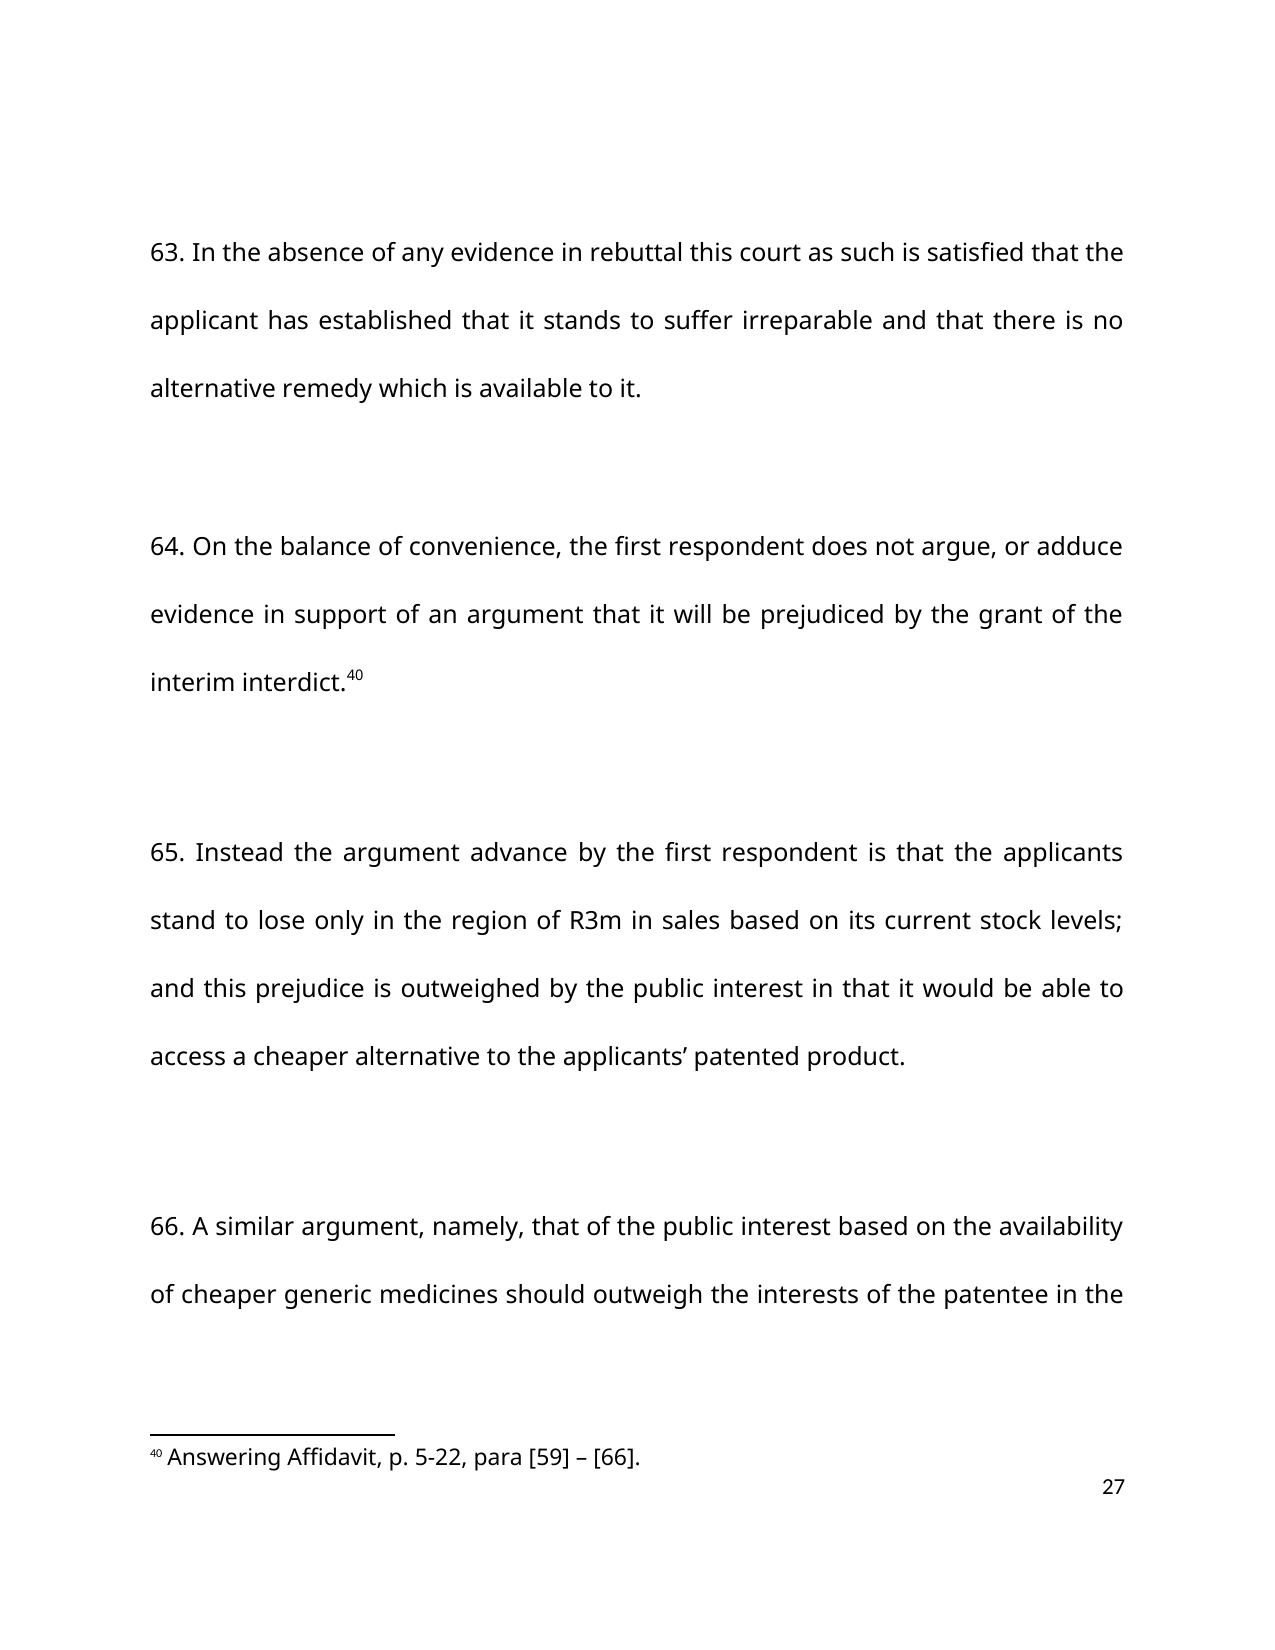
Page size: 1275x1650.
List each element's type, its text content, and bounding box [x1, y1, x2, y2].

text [150, 1208, 1125, 1311]
text 64. On the balance of convenience, the first respondent does not argue, or adduce evidence in support of an argument that it will be prejudiced by the grant of the interim interdict. [150, 528, 1125, 699]
text 63. In the absence of any evidence in rebuttal this court as such is satisfied that the applicant has established that it stands to suffer irreparable and that there is no alternative remedy which is available to it. [150, 235, 1125, 405]
text 65. Instead the argument advance by the first respondent is that the applicants stand to lose only in the region of R3m in sales based on its current stock levels; and this prejudice is outweighed by the public interest in that it would be able to access a cheaper alternative to the applicants’ patented product. [150, 834, 1125, 1073]
